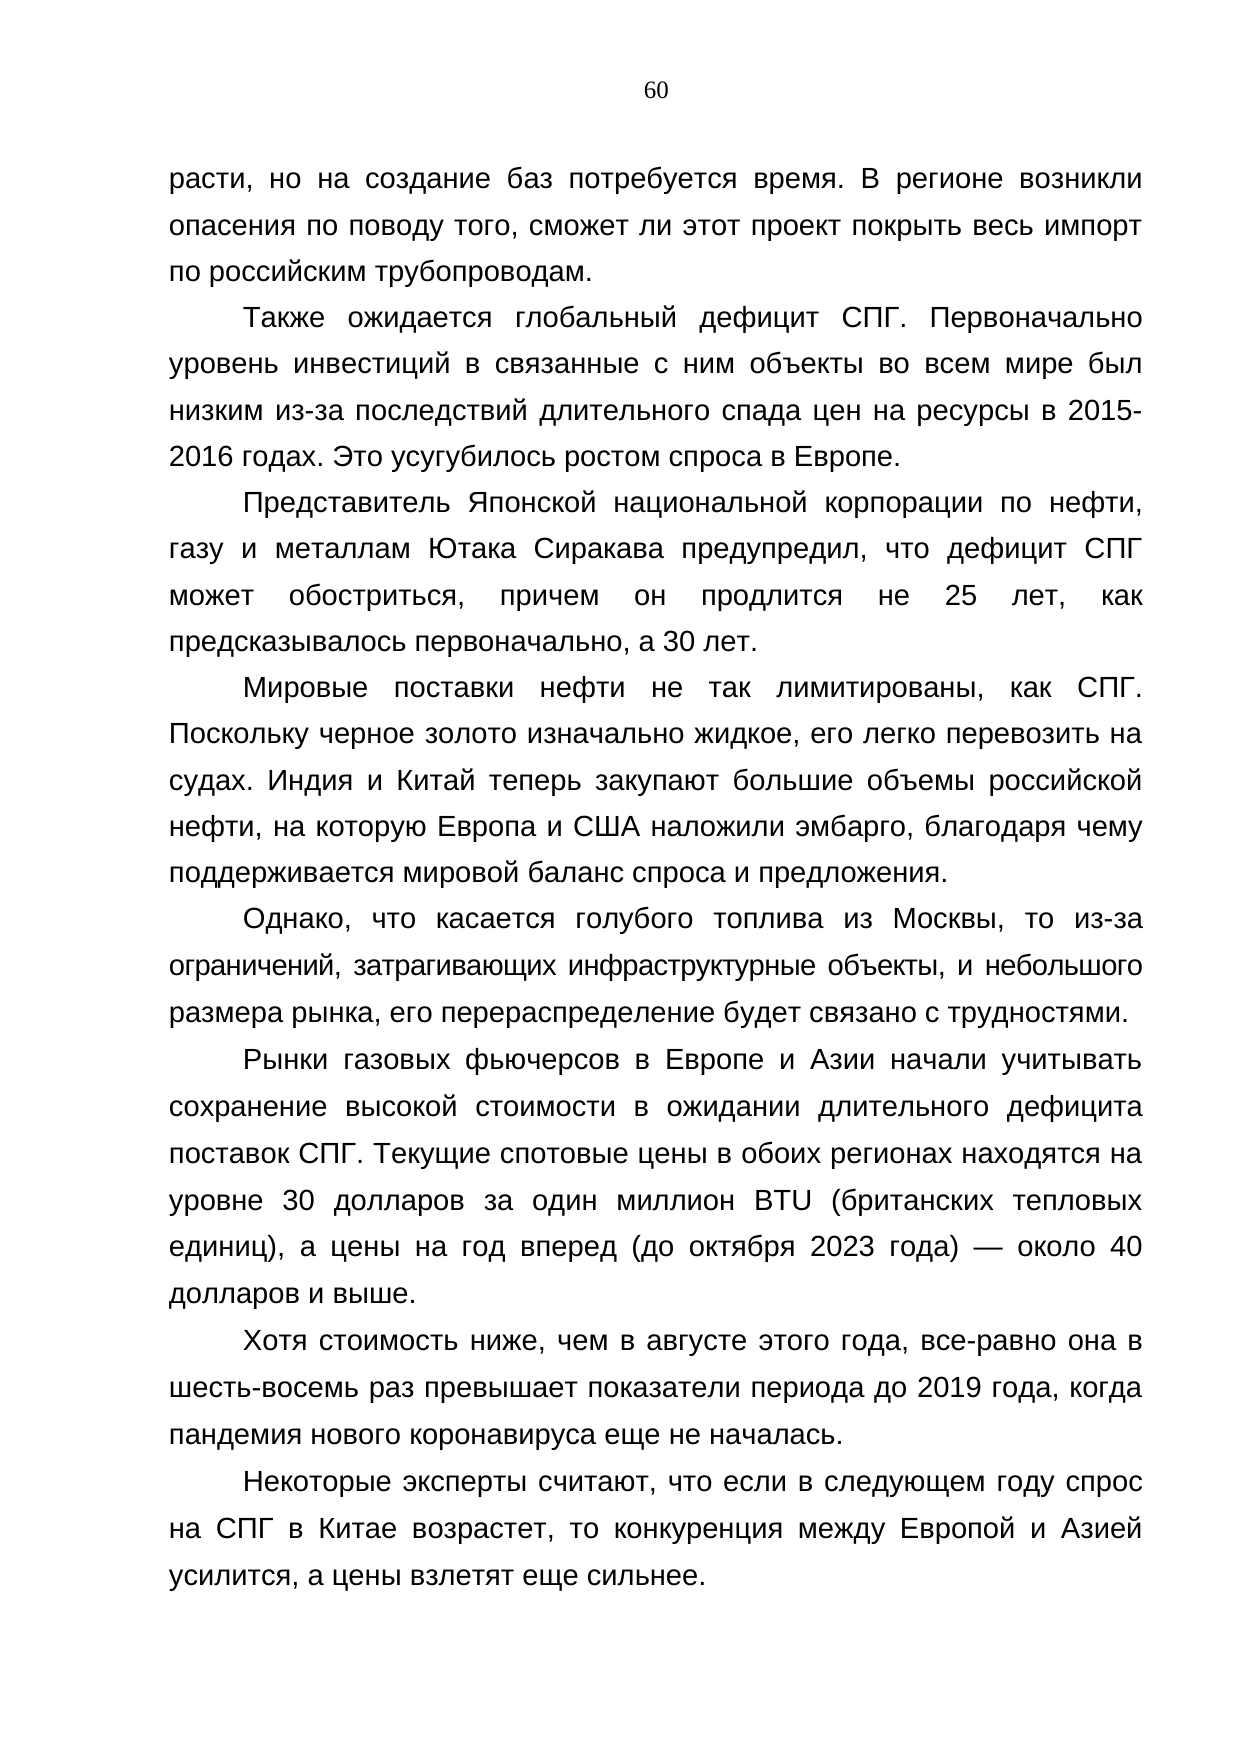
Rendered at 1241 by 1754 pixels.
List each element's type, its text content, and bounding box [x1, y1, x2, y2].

text Мировые поставки нефти не так лимитированы, как СПГ. Поскольку черное золото изначально жидкое, его легко перевозить на судах. Индия и Китай теперь закупают большие объемы российской нефти, на которую Европа и США наложили эмбарго, благодаря чему поддерживается мировой баланс спроса и предложения. [169, 670, 1144, 888]
text Представитель Японской национальной корпорации по нефти, газу и металлам Ютака Сиракава предупредил, что дефицит СПГ может обостриться, причем он продлится не 25 лет, как предсказывалось первоначально, а 30 лет. [169, 485, 1144, 657]
text Некоторые эксперты считают, что если в следующем году спрос на СПГ в Китае возрастет, то конкуренция между Европой и Азией усилится, а цены взлетят еще сильнее. [169, 1464, 1144, 1591]
text Хотя стоимость ниже, чем в августе этого года, все-равно она в шесть-восемь раз превышает показатели периода до 2019 года, когда пандемия нового коронавируса еще не началась. [169, 1323, 1144, 1450]
text Также ожидается глобальный дефицит СПГ. Первоначально уровень инвестиций в связанные с ним объекты во всем мире был низким из-за последствий длительного спада цен на ресурсы в 2015-2016 годах. Это усугубилось ростом спроса в Европе. [169, 300, 1144, 472]
text Однако, что касается голубого топлива из Москвы, то из-за ограничений, затрагивающих инфраструктурные объекты, и небольшого размера рынка, его перераспределение будет связано с трудностями. [169, 901, 1144, 1028]
text Рынки газовых фьючерсов в Европе и Азии начали учитывать сохранение высокой стоимости в ожидании длительного дефицита поставок СПГ. Текущие спотовые цены в обоих регионах находятся на уровне 30 долларов за один миллион BTU (британских тепловых единиц), а цены на год вперед (до октября 2023 года) — около 40 долларов и выше. [169, 1042, 1144, 1310]
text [169, 161, 1144, 287]
